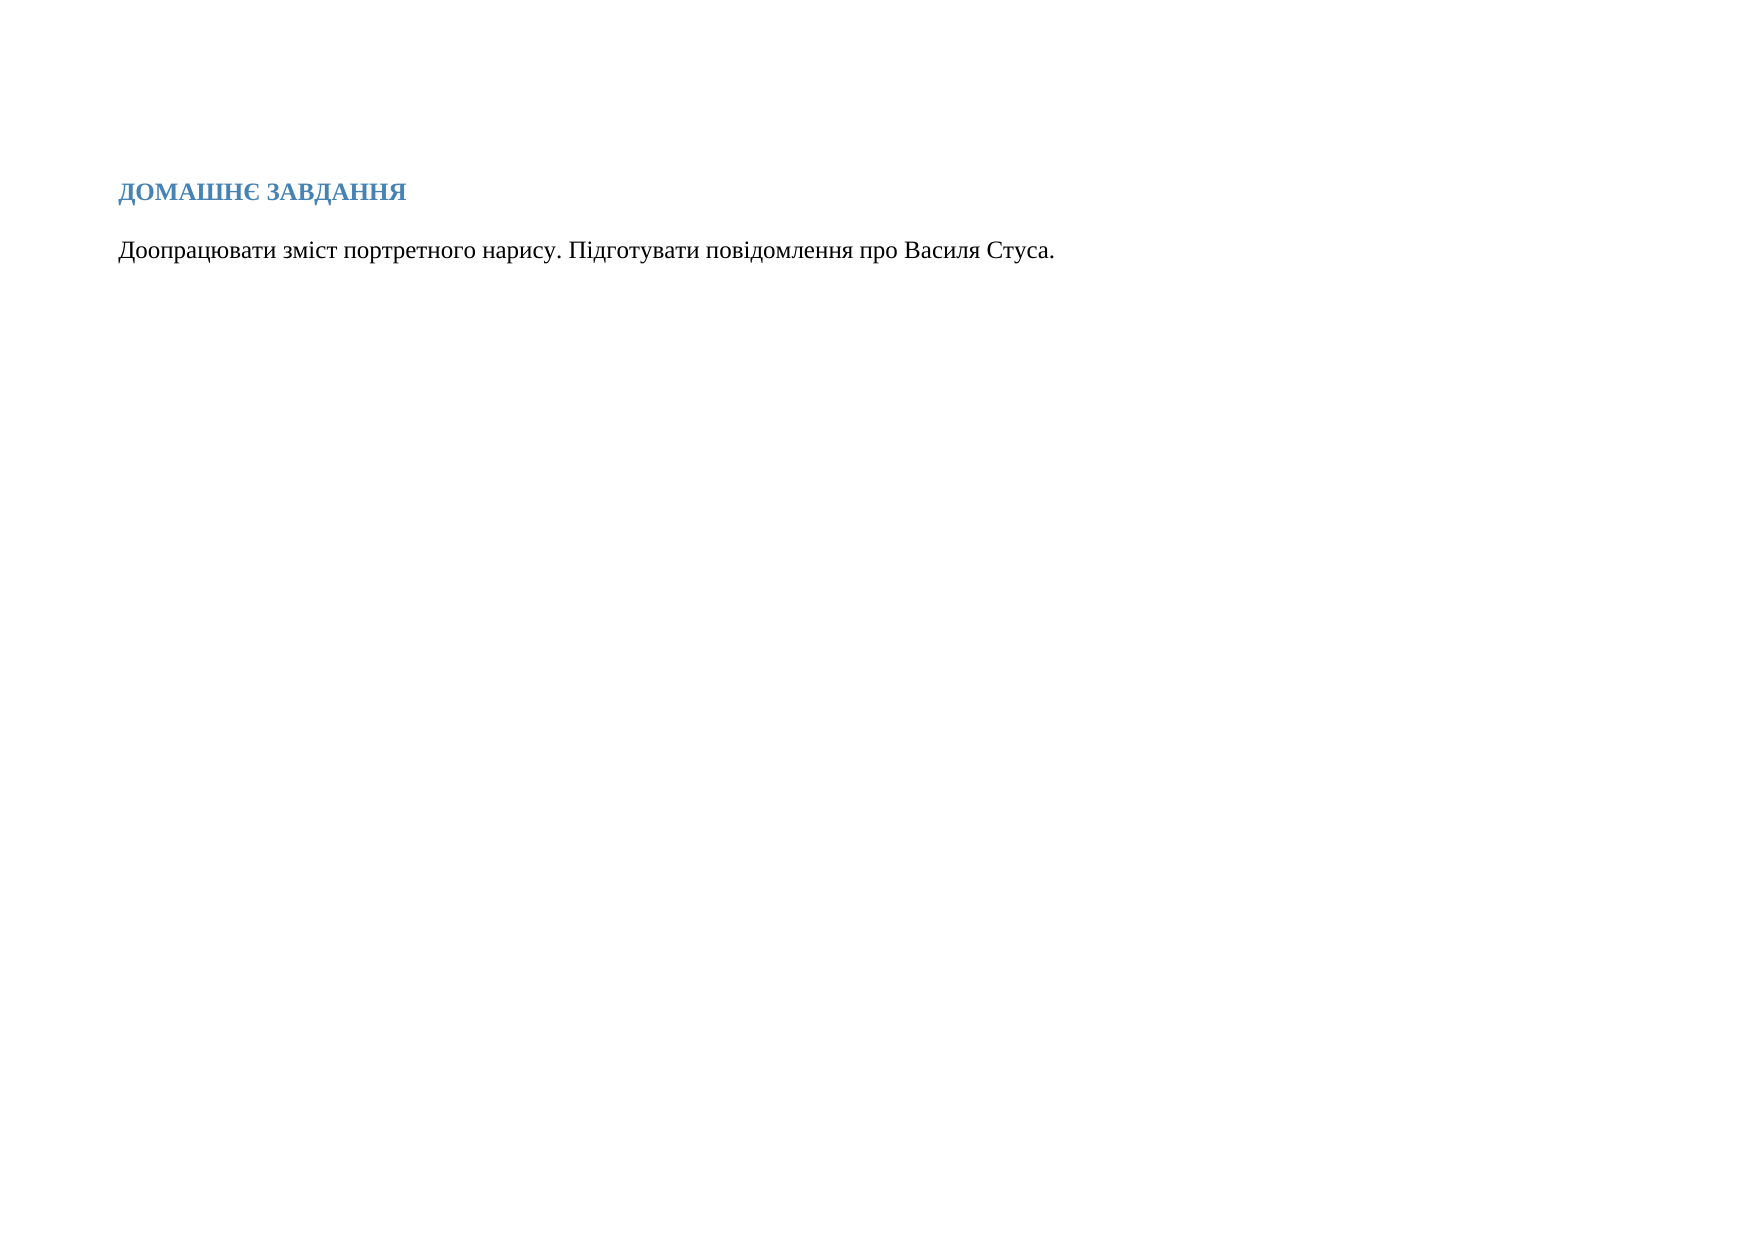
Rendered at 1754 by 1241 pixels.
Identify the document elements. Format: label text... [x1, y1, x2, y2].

text Доопрацювати зміст портретного нарису. Підготувати повідомлення про Василя Стуса. [118, 235, 1606, 264]
text ДОМАШНЄ ЗАВДАННЯ [118, 177, 1606, 206]
